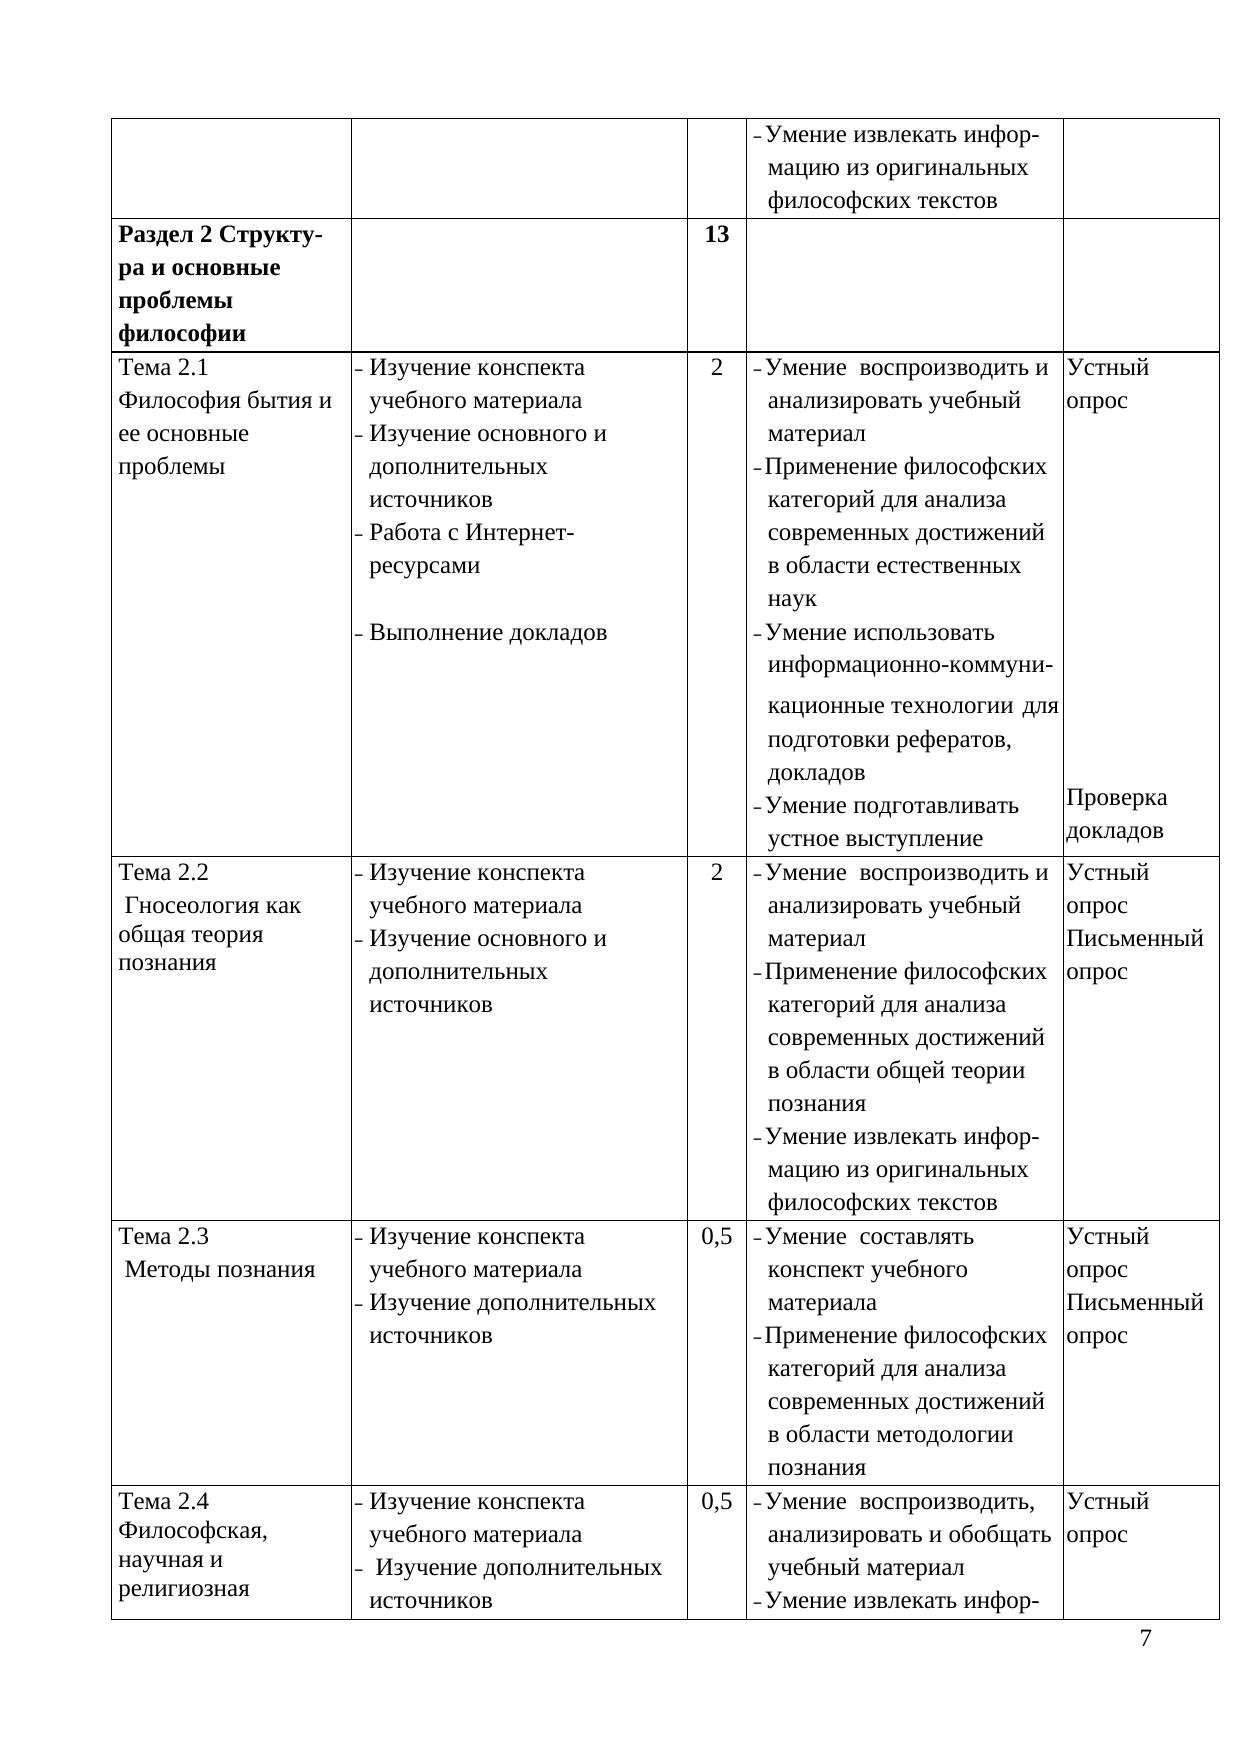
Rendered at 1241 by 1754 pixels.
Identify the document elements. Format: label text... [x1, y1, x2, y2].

table_cell 2 [688, 857, 746, 1220]
table_cell [352, 219, 687, 351]
table_cell Тема 2.1 Философия бытия и ее основные проблемы [112, 353, 351, 856]
table_cell Устный опрос [1064, 1486, 1219, 1618]
table_cell Тема 2.3 Методы познания [112, 1221, 351, 1485]
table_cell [112, 119, 351, 218]
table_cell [352, 119, 687, 218]
table_cell 13 [688, 219, 746, 351]
table_cell Устный опрос Письменный опрос [1064, 1221, 1219, 1485]
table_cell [747, 1486, 1063, 1618]
table_cell [1064, 219, 1219, 351]
table_cell 1 [688, 119, 746, 218]
table_cell Изучение конспекта учебного материала Изучение основного и дополнительных источников [352, 857, 687, 1220]
table_cell Раздел 2 Структу-ра и основные проблемы философии [112, 219, 351, 351]
table_cell Тема 2.2 Гносеология как общая теория познания [112, 857, 351, 1220]
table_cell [747, 119, 1063, 218]
table_cell Изучение конспекта учебного материала Изучение основного и дополнительных источников Работа с Интернет-ресурсами Выполнение докладов [352, 353, 687, 856]
table_cell Умение составлять конспект учебного материала Применение философских категорий для анализа современных достижений в области методологии познания [747, 1221, 1063, 1485]
table_cell 0,5 [688, 1221, 746, 1485]
table_cell Устный опрос Проверка докладов [1064, 353, 1219, 856]
table_cell [747, 219, 1063, 351]
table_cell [1064, 119, 1219, 218]
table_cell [352, 1486, 687, 1618]
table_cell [112, 1486, 351, 1618]
table_cell 2 [688, 353, 746, 856]
table_cell Умение воспроизводить и анализировать учебный материал Применение философских категорий для анализа современных достижений в области естественных наук Умение использовать информационно-коммуни-кационные технологии для подготовки рефератов, докладов Умение подготавливать устное выступление [747, 353, 1063, 856]
table_cell 0,5 [688, 1486, 746, 1618]
table_cell Умение воспроизводить и анализировать учебный материал Применение философских категорий для анализа современных достижений в области общей теории познания Умение извлекать инфор-мацию из оригинальных философских текстов [747, 857, 1063, 1220]
table_cell Изучение конспекта учебного материала Изучение дополнительных источников [352, 1221, 687, 1485]
table_cell Устный опрос Письменный опрос [1064, 857, 1219, 1220]
